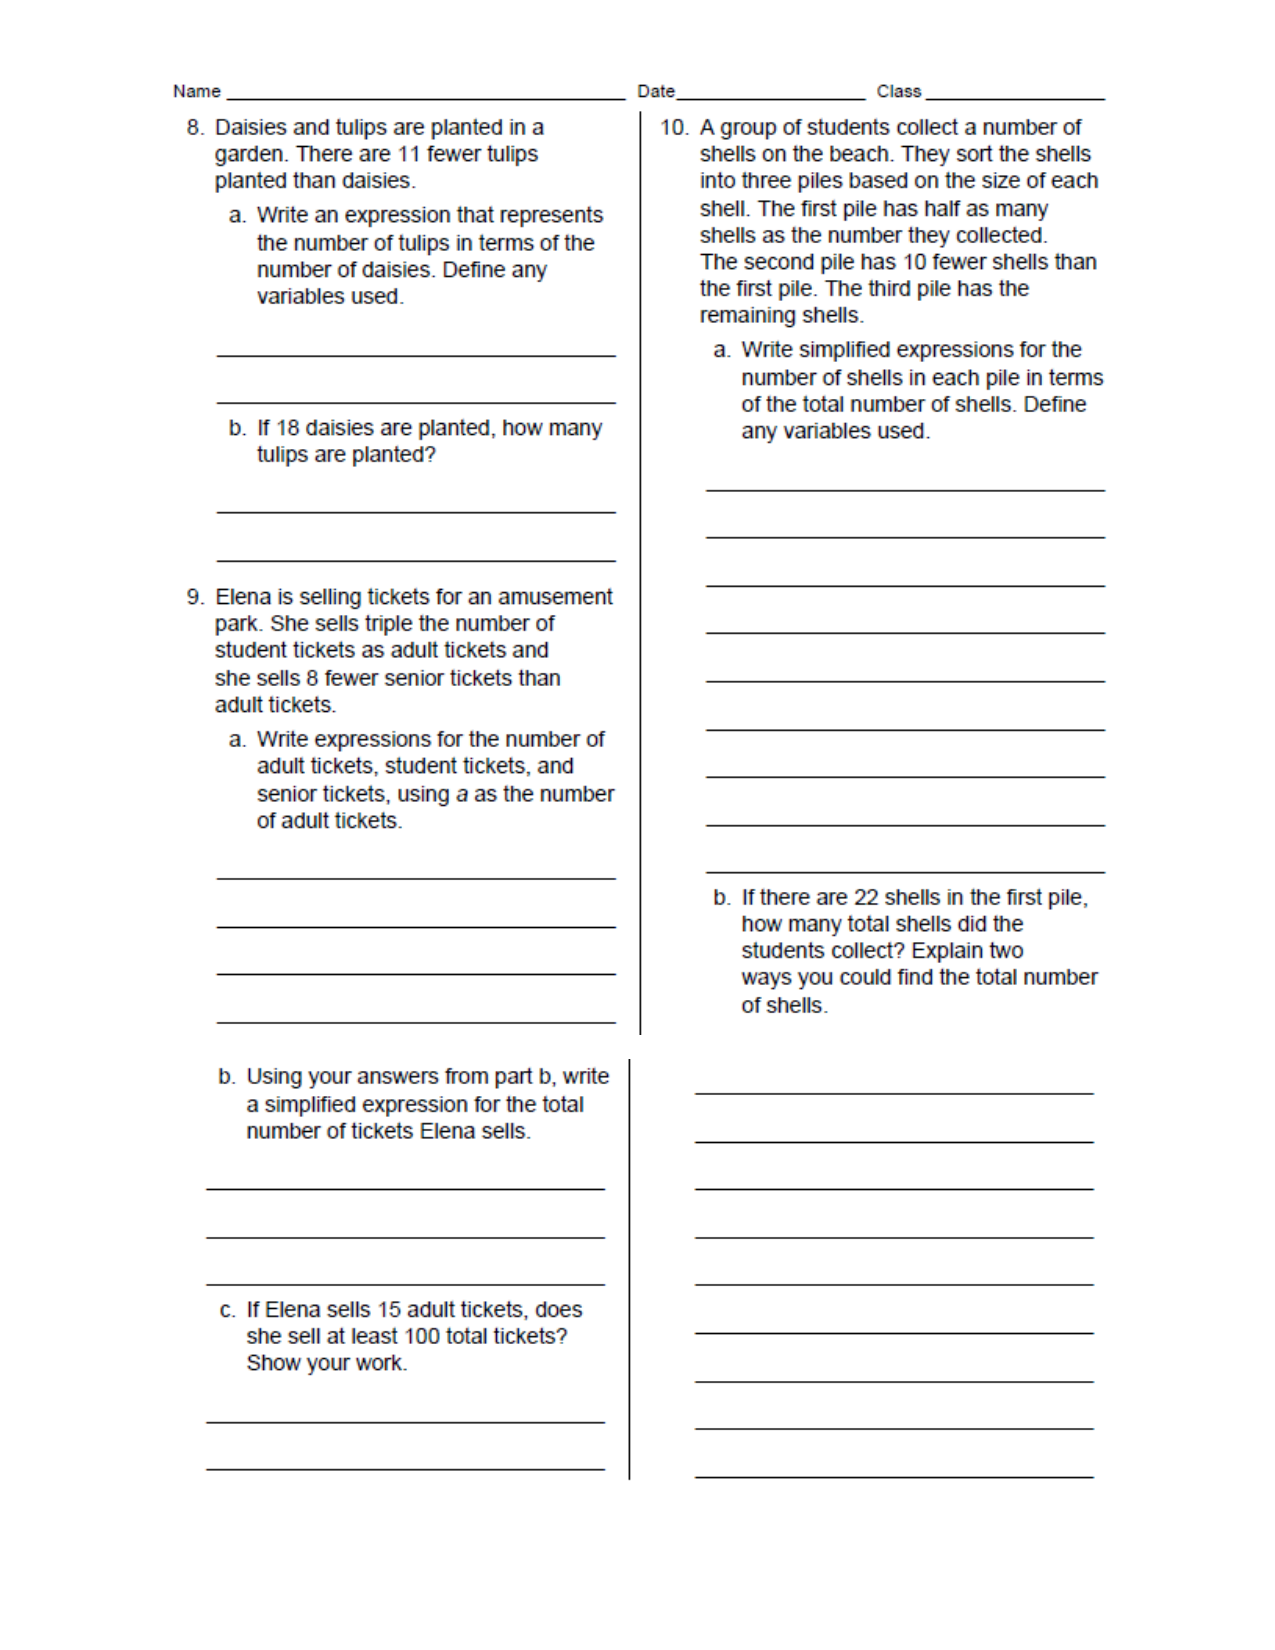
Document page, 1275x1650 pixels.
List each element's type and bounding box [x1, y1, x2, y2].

picture [163, 1059, 1112, 1499]
picture [161, 75, 1114, 1035]
